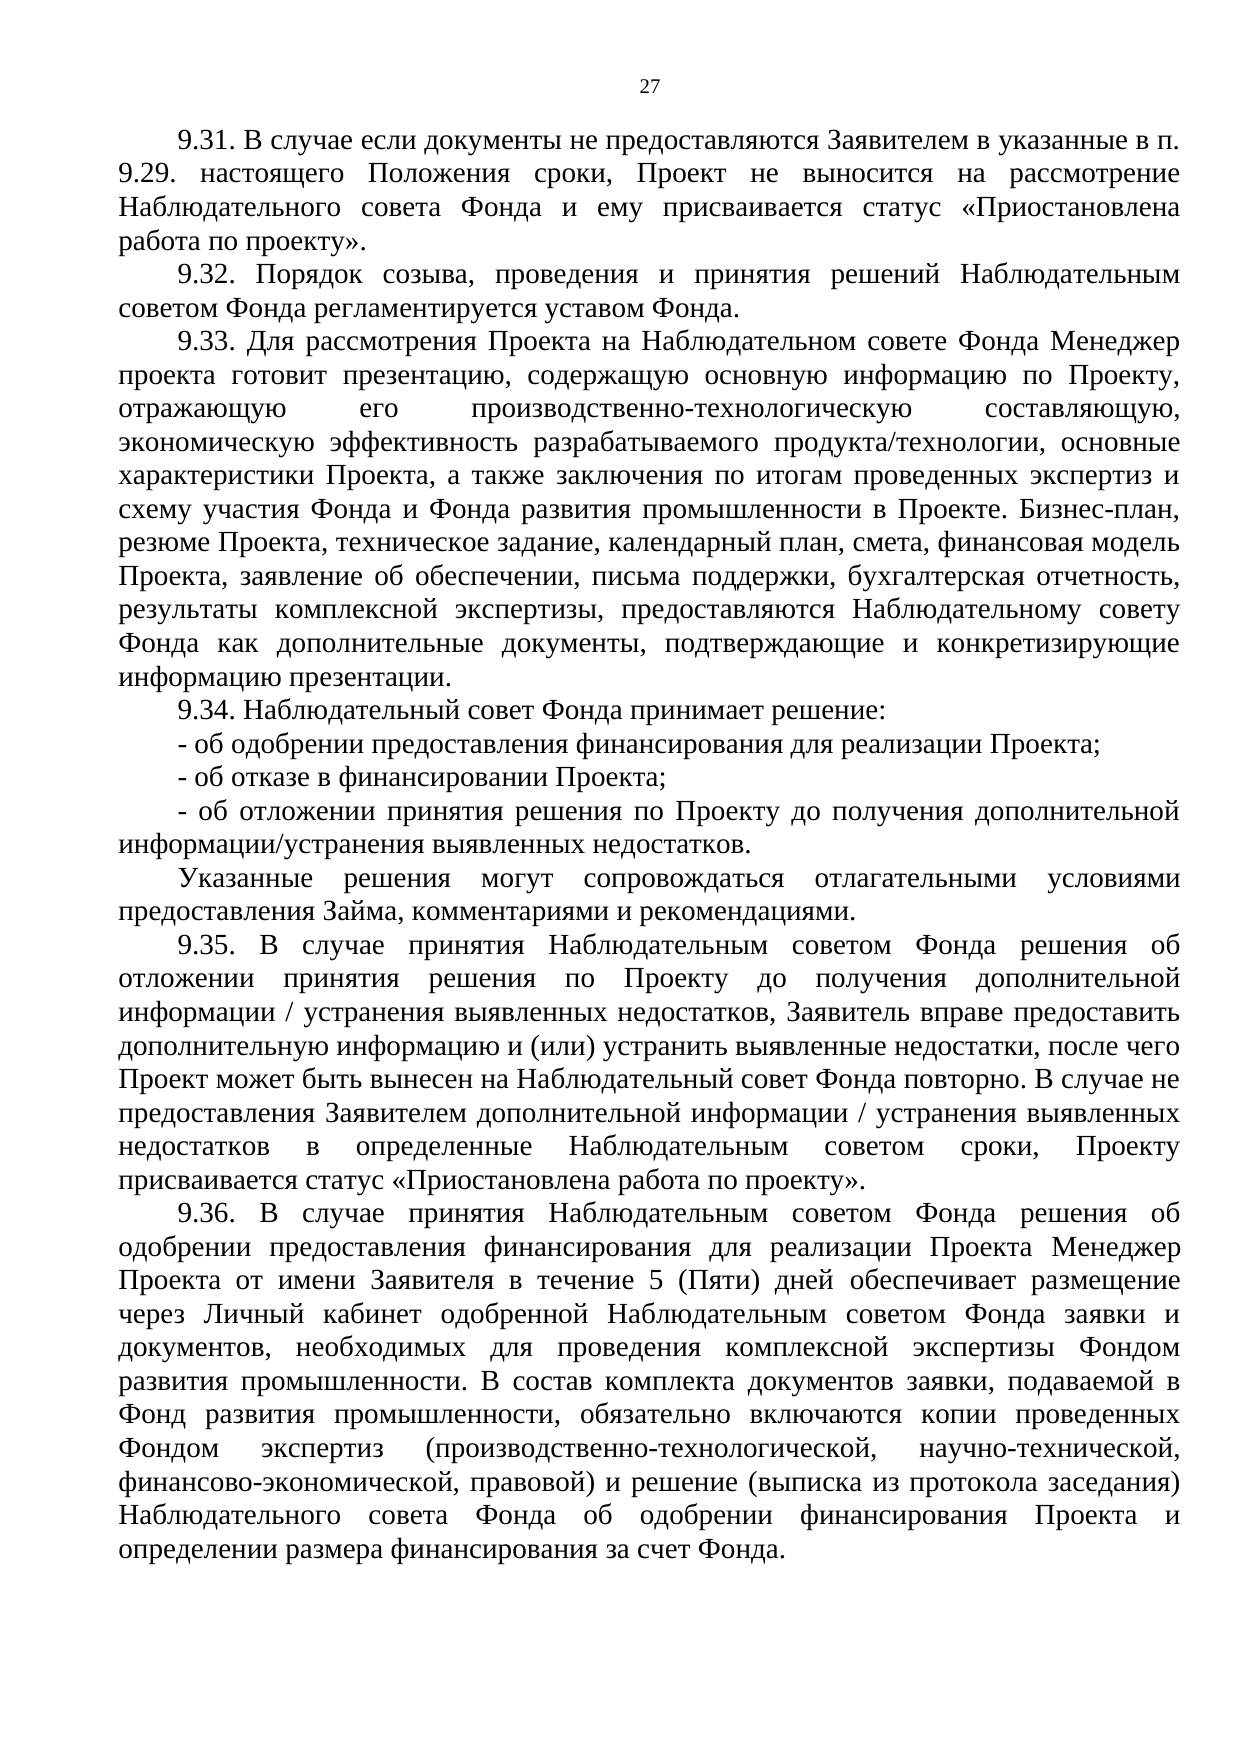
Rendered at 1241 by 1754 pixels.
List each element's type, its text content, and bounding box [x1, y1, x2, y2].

text 9.35. В случае принятия Наблюдательным советом Фонда решения об отложении принятия решения по Проекту до получения дополнительной информации / устранения выявленных недостатков, Заявитель вправе предоставить дополнительную информацию и (или) устранить выявленные недостатки, после чего Проект может быть вынесен на Наблюдательный совет Фонда повторно. В случае не предоставления Заявителем дополнительной информации / устранения выявленных недостатков в определенные Наблюдательным советом сроки, Проекту присваивается статус «Приостановлена работа по проекту». [118, 927, 1181, 1195]
text Указанные решения могут сопровождаться отлагательными условиями предоставления Займа, комментариями и рекомендациями. [118, 860, 1181, 927]
text - об отложении принятия решения по Проекту до получения дополнительной информации/устранения выявленных недостатков. [118, 793, 1181, 860]
text - об одобрении предоставления финансирования для реализации Проекта; [118, 726, 1181, 759]
text 9.36. В случае принятия Наблюдательным советом Фонда решения об одобрении предоставления финансирования для реализации Проекта Менеджер Проекта от имени Заявителя в течение 5 (Пяти) дней обеспечивает размещение через Личный кабинет одобренной Наблюдательным советом Фонда заявки и документов, необходимых для проведения комплексной экспертизы Фондом развития промышленности. В состав комплекта документов заявки, подаваемой в Фонд развития промышленности, обязательно включаются копии проведенных Фондом экспертиз (производственно-технологической, научно-технической, финансово-экономической, правовой) и решение (выписка из протокола заседания) Наблюдательного совета Фонда об одобрении финансирования Проекта и определении размера финансирования за счет Фонда. [118, 1195, 1181, 1564]
text 9.34. Наблюдательный совет Фонда принимает решение: [118, 692, 1181, 726]
text 9.31. В случае если документы не предоставляются Заявителем в указанные в п. 9.29. настоящего Положения сроки, Проект не выносится на рассмотрение Наблюдательного совета Фонда и ему присваивается статус «Приостановлена работа по проекту». [118, 122, 1181, 256]
text 9.32. Порядок созыва, проведения и принятия решений Наблюдательным советом Фонда регламентируется уставом Фонда. [118, 256, 1181, 323]
text 9.33. Для рассмотрения Проекта на Наблюдательном совете Фонда Менеджер проекта готовит презентацию, содержащую основную информацию по Проекту, отражающую его производственно-технологическую составляющую, экономическую эффективность разрабатываемого продукта/технологии, основные характеристики Проекта, а также заключения по итогам проведенных экспертиз и схему участия Фонда и Фонда развития промышленности в Проекте. Бизнес-план, резюме Проекта, техническое задание, календарный план, смета, финансовая модель Проекта, заявление об обеспечении, письма поддержки, бухгалтерская отчетность, результаты комплексной экспертизы, предоставляются Наблюдательному совету Фонда как дополнительные документы, подтверждающие и конкретизирующие информацию презентации. [118, 323, 1181, 692]
text - об отказе в финансировании Проекта; [118, 759, 1181, 793]
